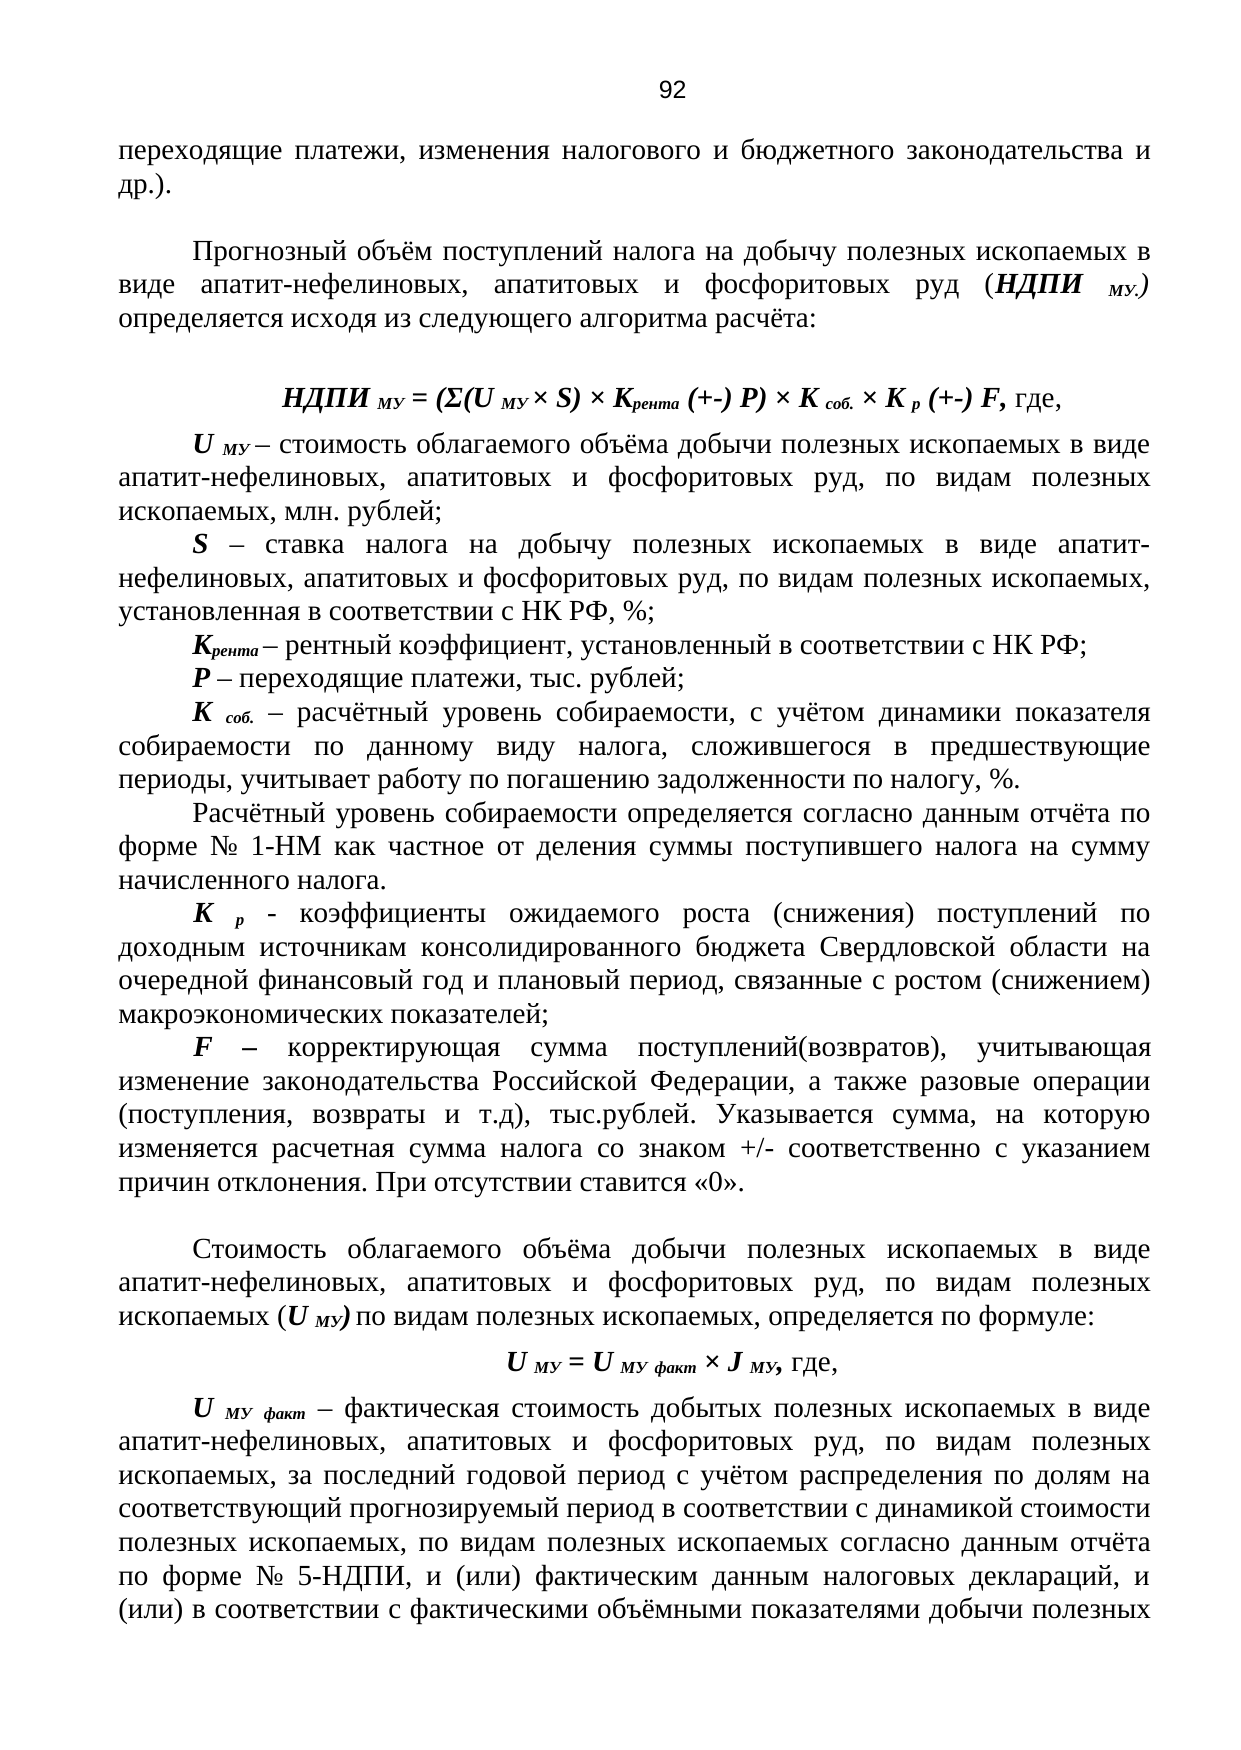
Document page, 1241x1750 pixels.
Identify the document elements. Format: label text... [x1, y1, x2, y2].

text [118, 132, 1152, 199]
text P – переходящие платежи, тыс. рублей; [118, 661, 1152, 694]
text Расчётный уровень собираемости определяется согласно данным отчёта по форме № 1-НМ как частное от деления суммы поступившего налога на сумму начисленного налога. [118, 795, 1152, 895]
text S – ставка налога на добычу полезных ископаемых в виде апатит-нефелиновых, апатитовых и фосфоритовых руд, по видам полезных ископаемых, установленная в соответствии с НК РФ, %; [118, 526, 1152, 627]
text Крента – рентный коэффициент, установленный в соответствии с НК РФ; [118, 627, 1152, 661]
text U МУ – стоимость облагаемого объёма добычи полезных ископаемых в виде апатит-нефелиновых, апатитовых и фосфоритовых руд, по видам полезных ископаемых, млн. рублей; [118, 426, 1152, 526]
text Прогнозный объём поступлений налога на добычу полезных ископаемых в виде апатит-нефелиновых, апатитовых и фосфоритовых руд (НДПИ МУ.) определяется исходя из следующего алгоритма расчёта: [118, 233, 1152, 334]
text K соб. – расчётный уровень собираемости, с учётом динамики показателя собираемости по данному виду налога, сложившегося в предшествующие периоды, учитывает работу по погашению задолженности по налогу, %. [118, 694, 1152, 795]
text Стоимость облагаемого объёма добычи полезных ископаемых в виде апатит-нефелиновых, апатитовых и фосфоритовых руд, по видам полезных ископаемых (U МУ) по видам полезных ископаемых, определяется по формуле: [118, 1231, 1152, 1331]
text K р - коэффициенты ожидаемого роста (снижения) поступлений по доходным источникам консолидированного бюджета Свердловской области на очередной финансовый год и плановый период, связанные с ростом (снижением) макроэкономических показателей; [118, 895, 1152, 1029]
text U МУ = U МУ факт × J МУ, где, [118, 1344, 1152, 1377]
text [118, 1390, 1152, 1625]
text НДПИ МУ = (Ʃ(U МУ × S) × Крента (+-) P) × K соб. × K р (+-) F, где, [118, 380, 1152, 413]
text F – корректирующая сумма поступлений(возвратов), учитывающая изменение законодательства Российской Федерации, а также разовые операции (поступления, возвраты и т.д), тыс.рублей. Указывается сумма, на которую изменяется расчетная сумма налога со знаком +/- соответственно с указанием причин отклонения. При отсутствии ставится «0». [118, 1029, 1152, 1197]
